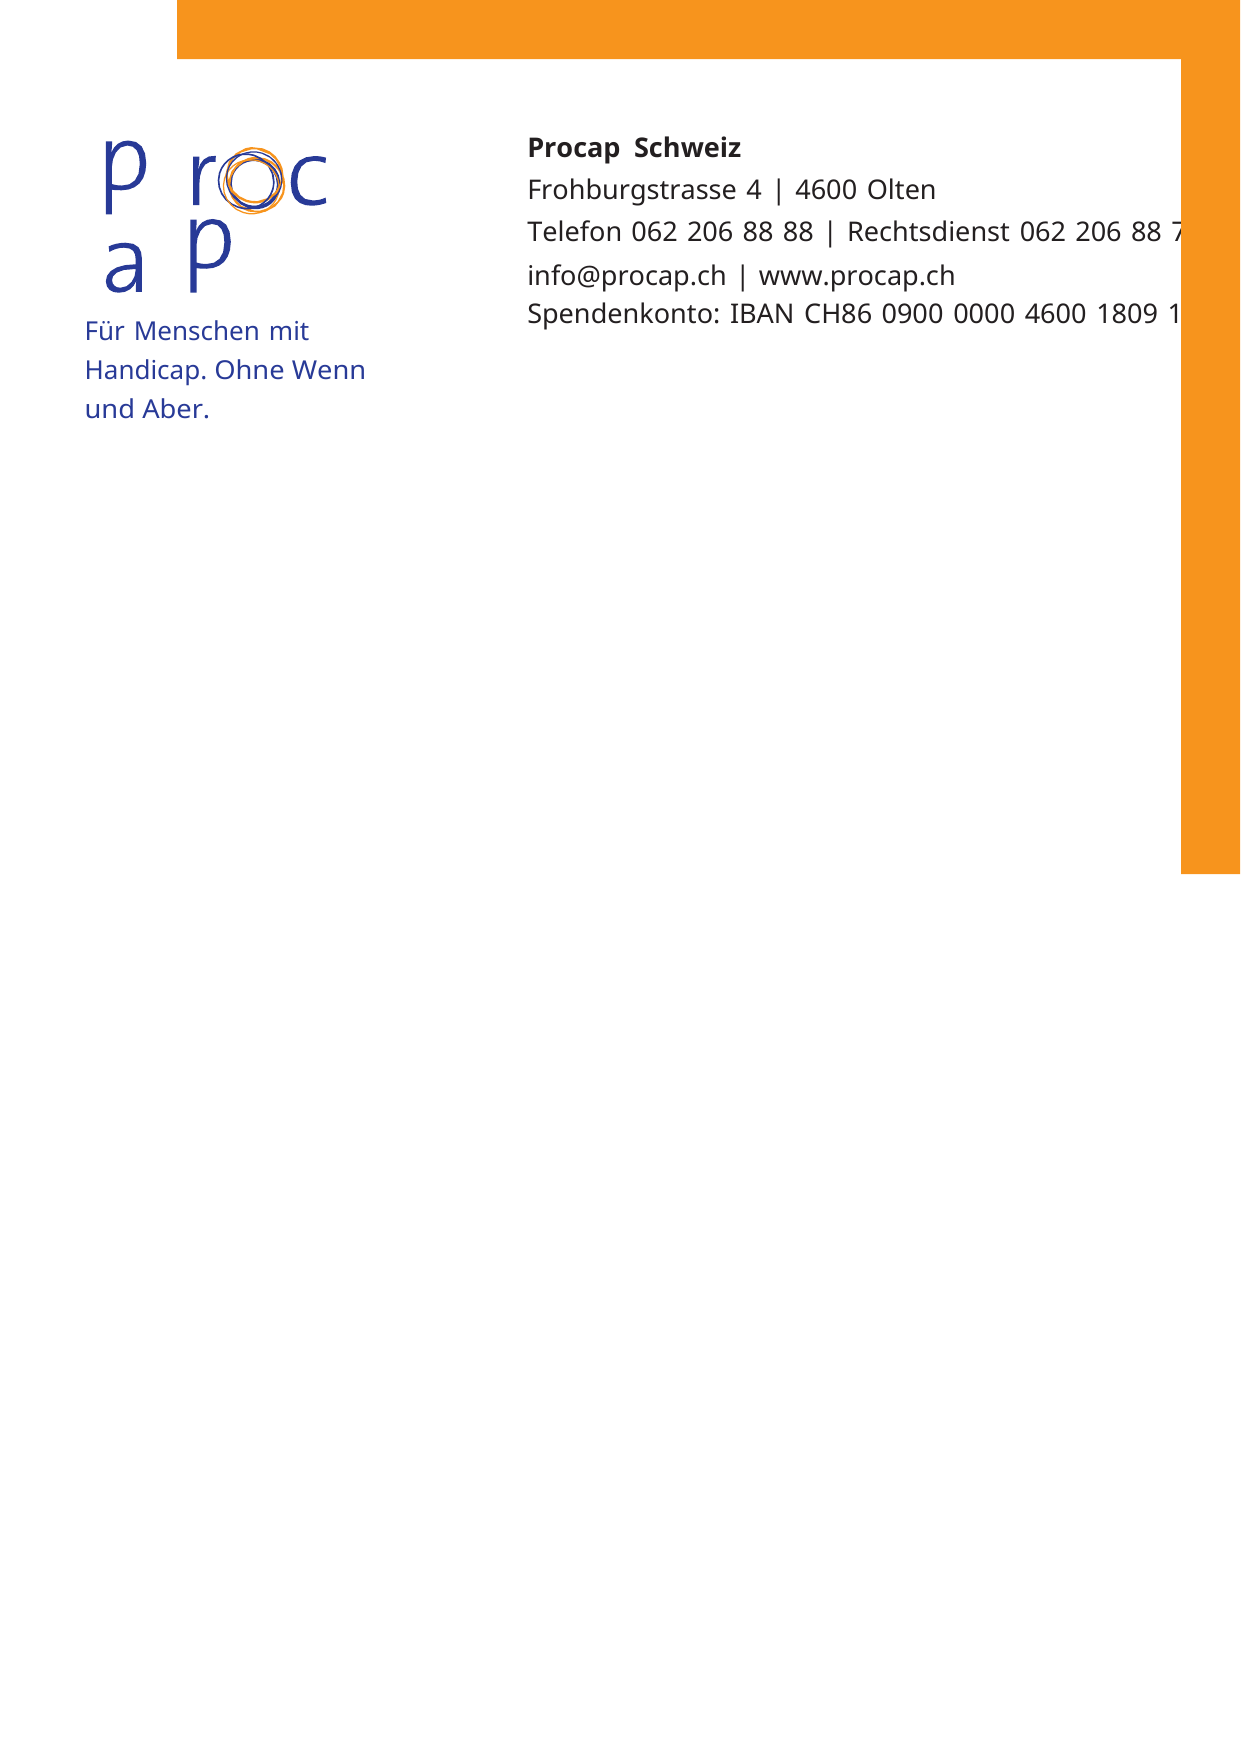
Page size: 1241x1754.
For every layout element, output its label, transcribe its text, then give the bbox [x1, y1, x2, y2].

text Telefon 062 206 88 88 | Rechtsdienst 062 206 88 77 info@procap.ch | www.procap.ch [527, 213, 1181, 293]
subtitle Spendenkonto: IBAN CH86 0900 0000 4600 1809 1 [527, 299, 1181, 329]
text Für Menschen mit Handicap. Ohne Wenn und Aber. [84, 313, 421, 427]
text Frohburgstrasse 4 | 4600 Olten [527, 171, 1181, 208]
text Procap Schweiz [527, 128, 1181, 165]
